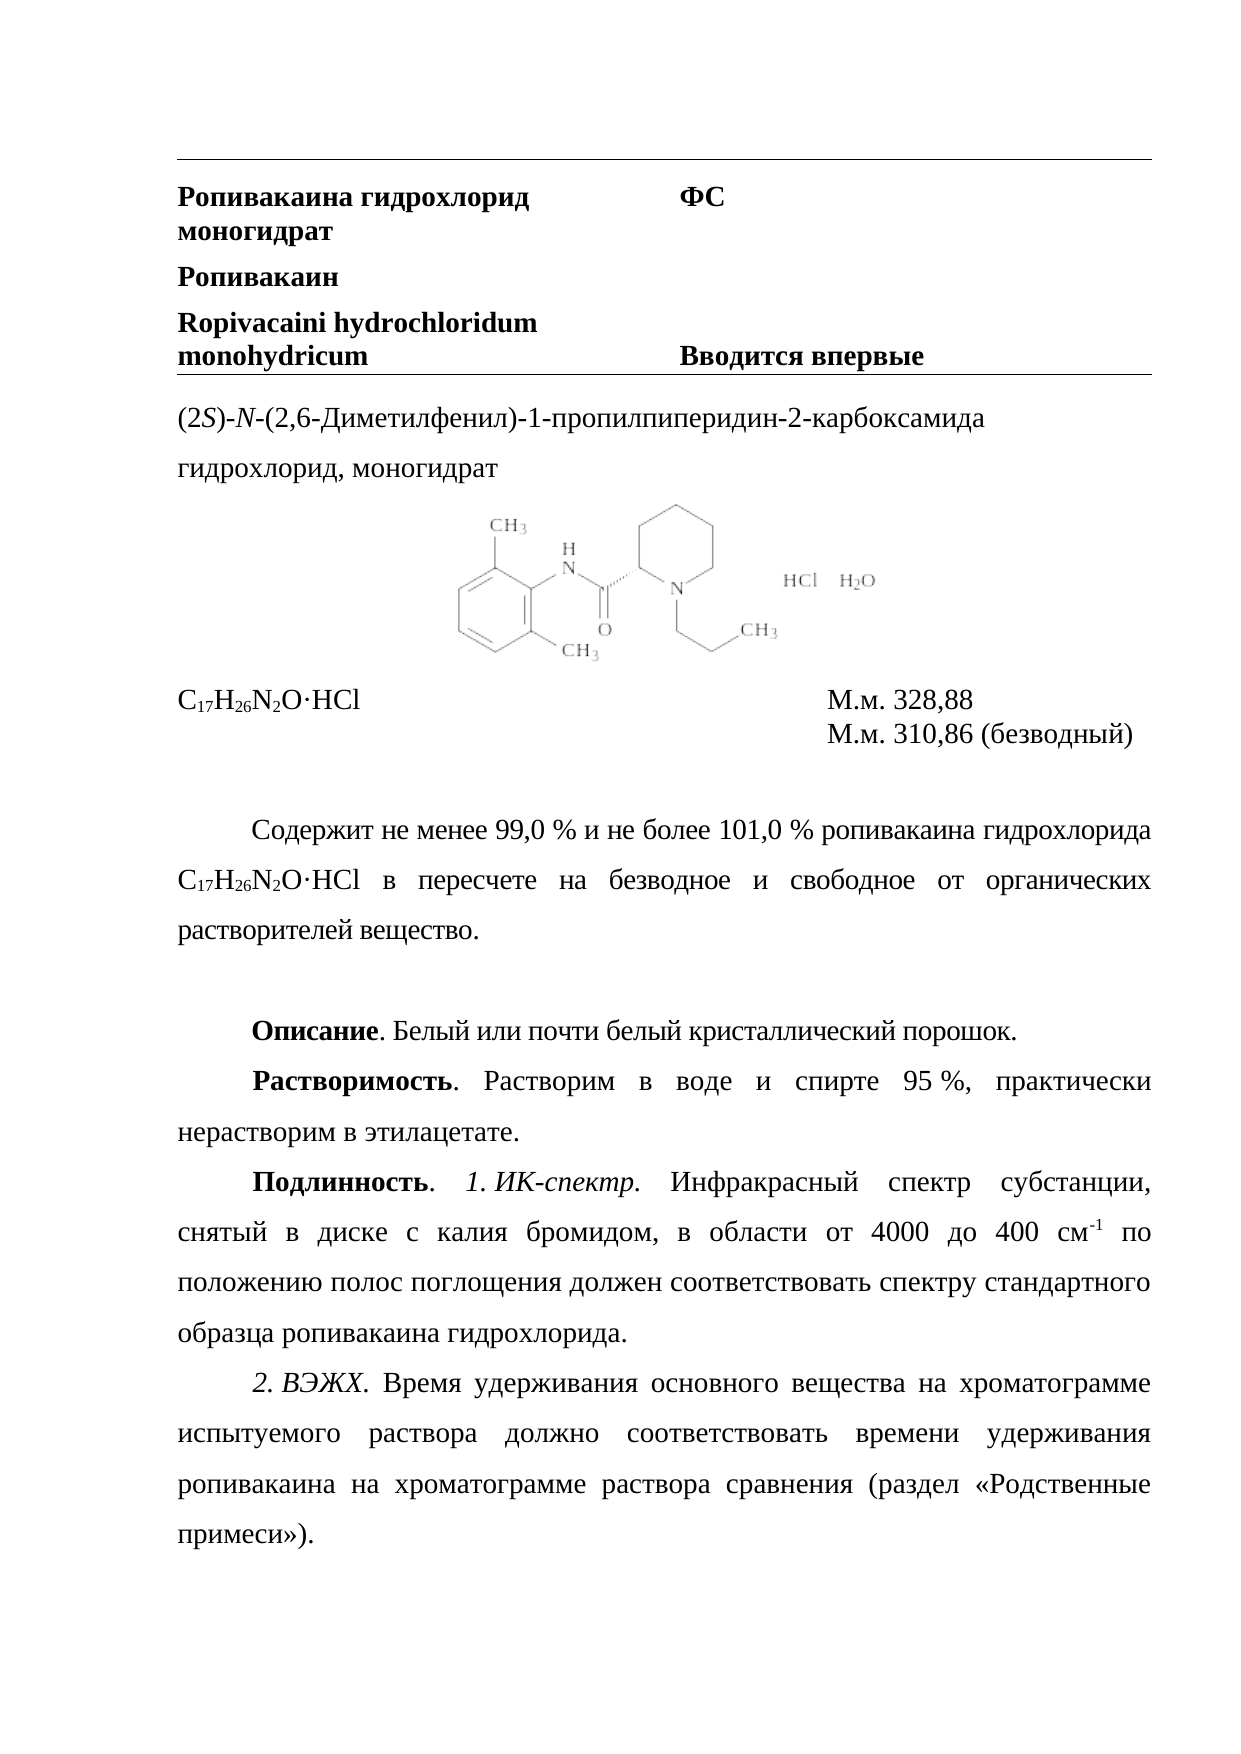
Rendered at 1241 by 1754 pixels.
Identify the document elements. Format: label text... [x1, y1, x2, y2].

text Описание. Белый или почти белый кристаллический порошок. [177, 1013, 1152, 1047]
text Ропивакаина гидрохлорид ФС [177, 179, 1152, 213]
text (2S)-N-(2,6-Диметилфенил)-1-пропилпиперидин-2-карбоксамида гидрохлорид, моногидрат [177, 400, 1152, 484]
text моногидрат [177, 213, 1152, 246]
text Подлинность. 1. ИК-спектр. Инфракрасный спектр субстанции, снятый в диске с калия бромидом, в области от 4000 до 400 см-1 по положению полос поглощения должен соответствовать спектру стандартного образца ропивакаина гидрохлорида. [177, 1164, 1152, 1348]
text monohydricum Вводится впервые [177, 338, 1152, 374]
table_header М.м. 328,88 М.м. 310,86 (безводный) [694, 683, 1152, 761]
text 2. ВЭЖХ. Время удерживания основного вещества на хроматограмме испытуемого раствора должно соответствовать времени удерживания ропивакаина на хроматограмме раствора сравнения (раздел «Родственные примеси»). [177, 1449, 1152, 1550]
text Растворимость. Растворим в воде и спирте 95 %, практически нерастворим в этилацетате. [177, 1063, 1152, 1147]
text Ропивакаин [177, 259, 1152, 292]
text Ropivacaini hydrochloridum [177, 305, 1152, 338]
text 2. ВЭЖХ. Время удерживания основного вещества на хроматограмме испытуемого раствора должно соответствовать времени удерживания ропивакаина на хроматограмме раствора сравнения (раздел «Родственные примеси»). [177, 1365, 1152, 1416]
text Cодержит не менее 99,0 % и не более 101,0 % ропивакаина гидрохлорида C17H26N2O·HCl в пересчете на безводное и свободное от органических растворителей вещество. [177, 812, 1152, 946]
table_header C17H26N2O·HCl [166, 683, 694, 761]
